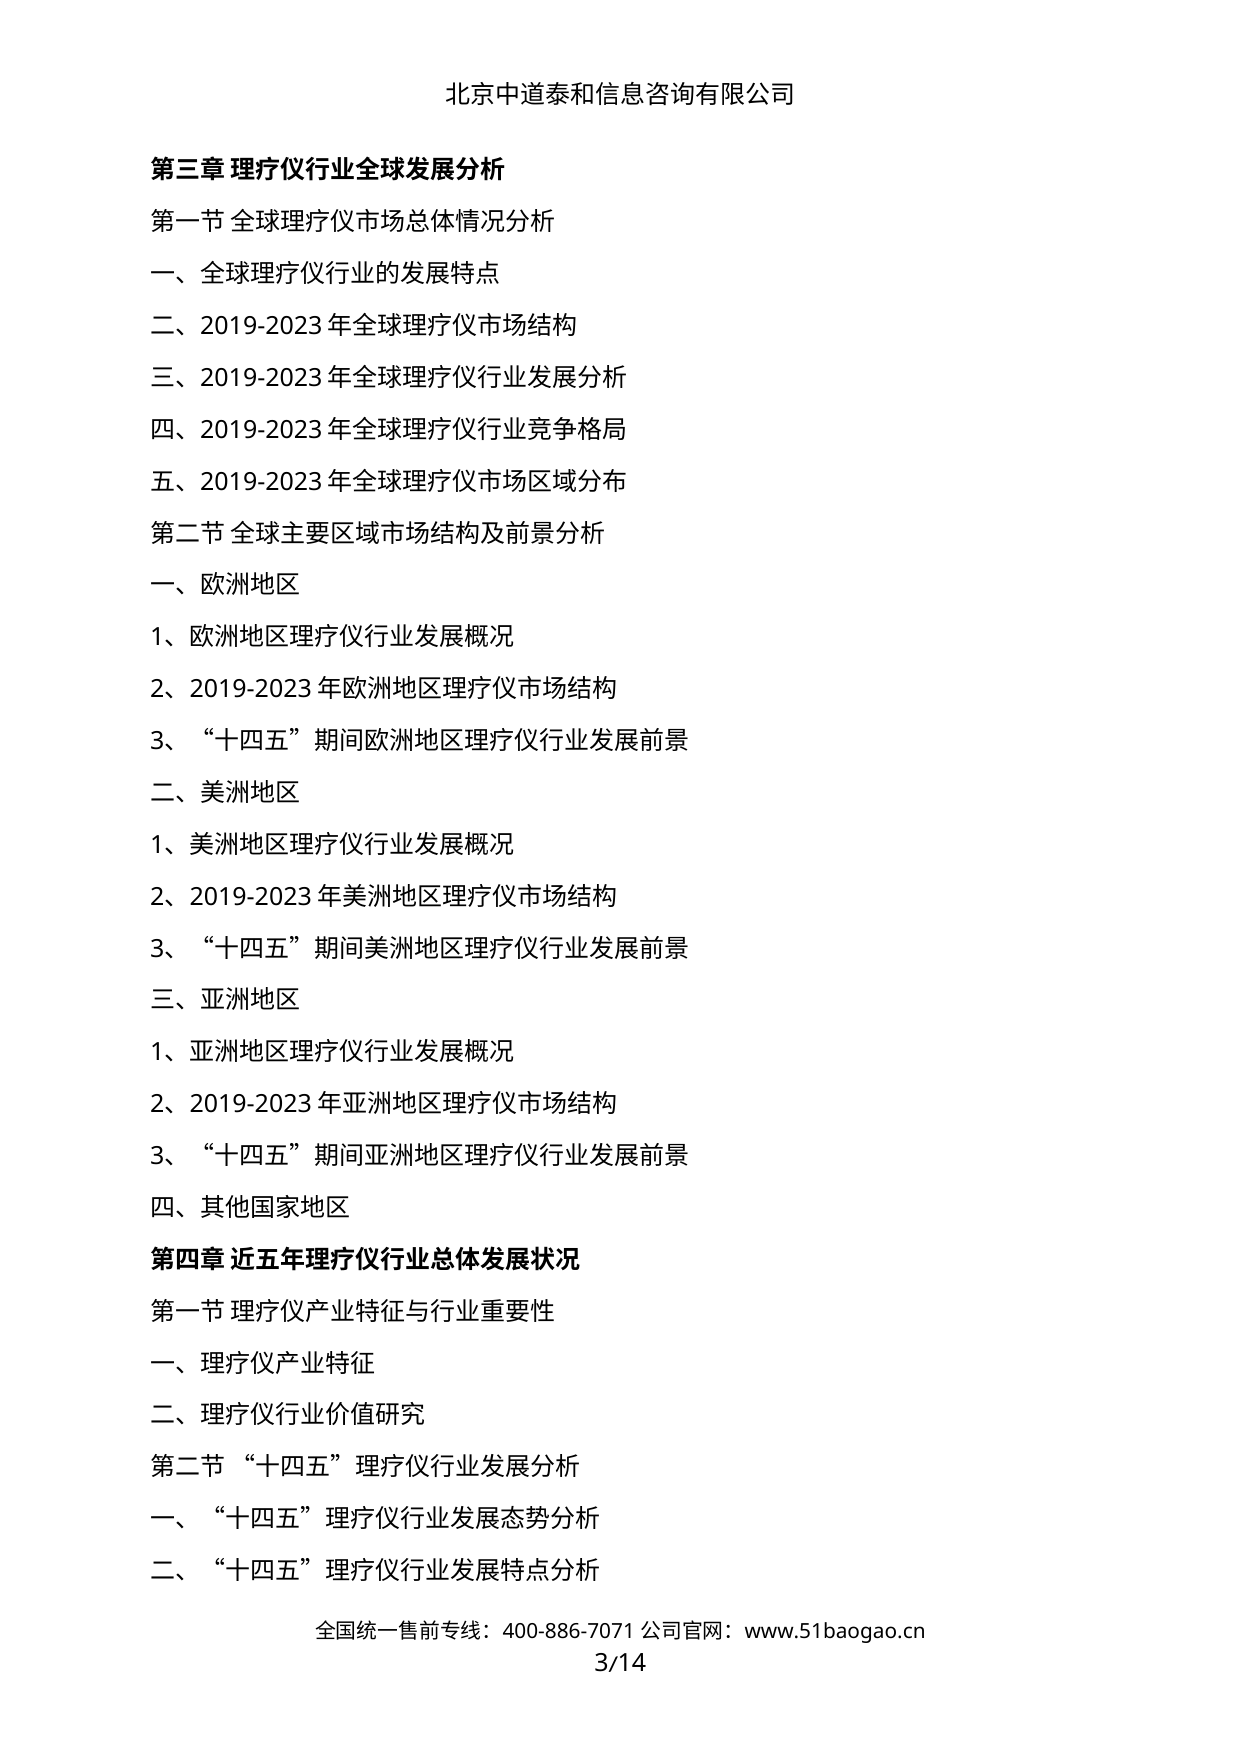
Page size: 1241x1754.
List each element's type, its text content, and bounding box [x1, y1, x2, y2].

text 1、亚洲地区理疗仪行业发展概况 [150, 1032, 1090, 1068]
text 第一节 全球理疗仪市场总体情况分析 [150, 202, 1090, 238]
text 三、2019-2023年全球理疗仪行业发展分析 [150, 357, 1090, 394]
text 五、2019-2023年全球理疗仪市场区域分布 [150, 461, 1090, 497]
text 二、2019-2023年全球理疗仪市场结构 [150, 306, 1090, 342]
text 3、“十四五”期间亚洲地区理疗仪行业发展前景 [150, 1136, 1090, 1172]
text 一、理疗仪产业特征 [150, 1343, 1090, 1379]
text 2、2019-2023年欧洲地区理疗仪市场结构 [150, 669, 1090, 705]
text 二、美洲地区 [150, 772, 1090, 809]
text 四、2019-2023年全球理疗仪行业竞争格局 [150, 409, 1090, 446]
text 第一节 理疗仪产业特征与行业重要性 [150, 1291, 1090, 1327]
text 一、“十四五”理疗仪行业发展态势分析 [150, 1499, 1090, 1535]
text 四、其他国家地区 [150, 1187, 1090, 1224]
text 第四章 近五年理疗仪行业总体发展状况 [150, 1239, 1090, 1276]
text 2、2019-2023年亚洲地区理疗仪市场结构 [150, 1084, 1090, 1120]
text 第二节 全球主要区域市场结构及前景分析 [150, 513, 1090, 549]
text 一、全球理疗仪行业的发展特点 [150, 254, 1090, 290]
text 1、欧洲地区理疗仪行业发展概况 [150, 617, 1090, 653]
text 3、“十四五”期间美洲地区理疗仪行业发展前景 [150, 928, 1090, 964]
text 1、美洲地区理疗仪行业发展概况 [150, 824, 1090, 861]
text 第三章 理疗仪行业全球发展分析 [150, 150, 1090, 186]
text 第二节 “十四五”理疗仪行业发展分析 [150, 1447, 1090, 1483]
text 3、“十四五”期间欧洲地区理疗仪行业发展前景 [150, 721, 1090, 757]
text 2、2019-2023年美洲地区理疗仪市场结构 [150, 876, 1090, 912]
text 二、理疗仪行业价值研究 [150, 1395, 1090, 1431]
text 三、亚洲地区 [150, 980, 1090, 1016]
text 二、“十四五”理疗仪行业发展特点分析 [150, 1551, 1090, 1587]
text 一、欧洲地区 [150, 565, 1090, 601]
